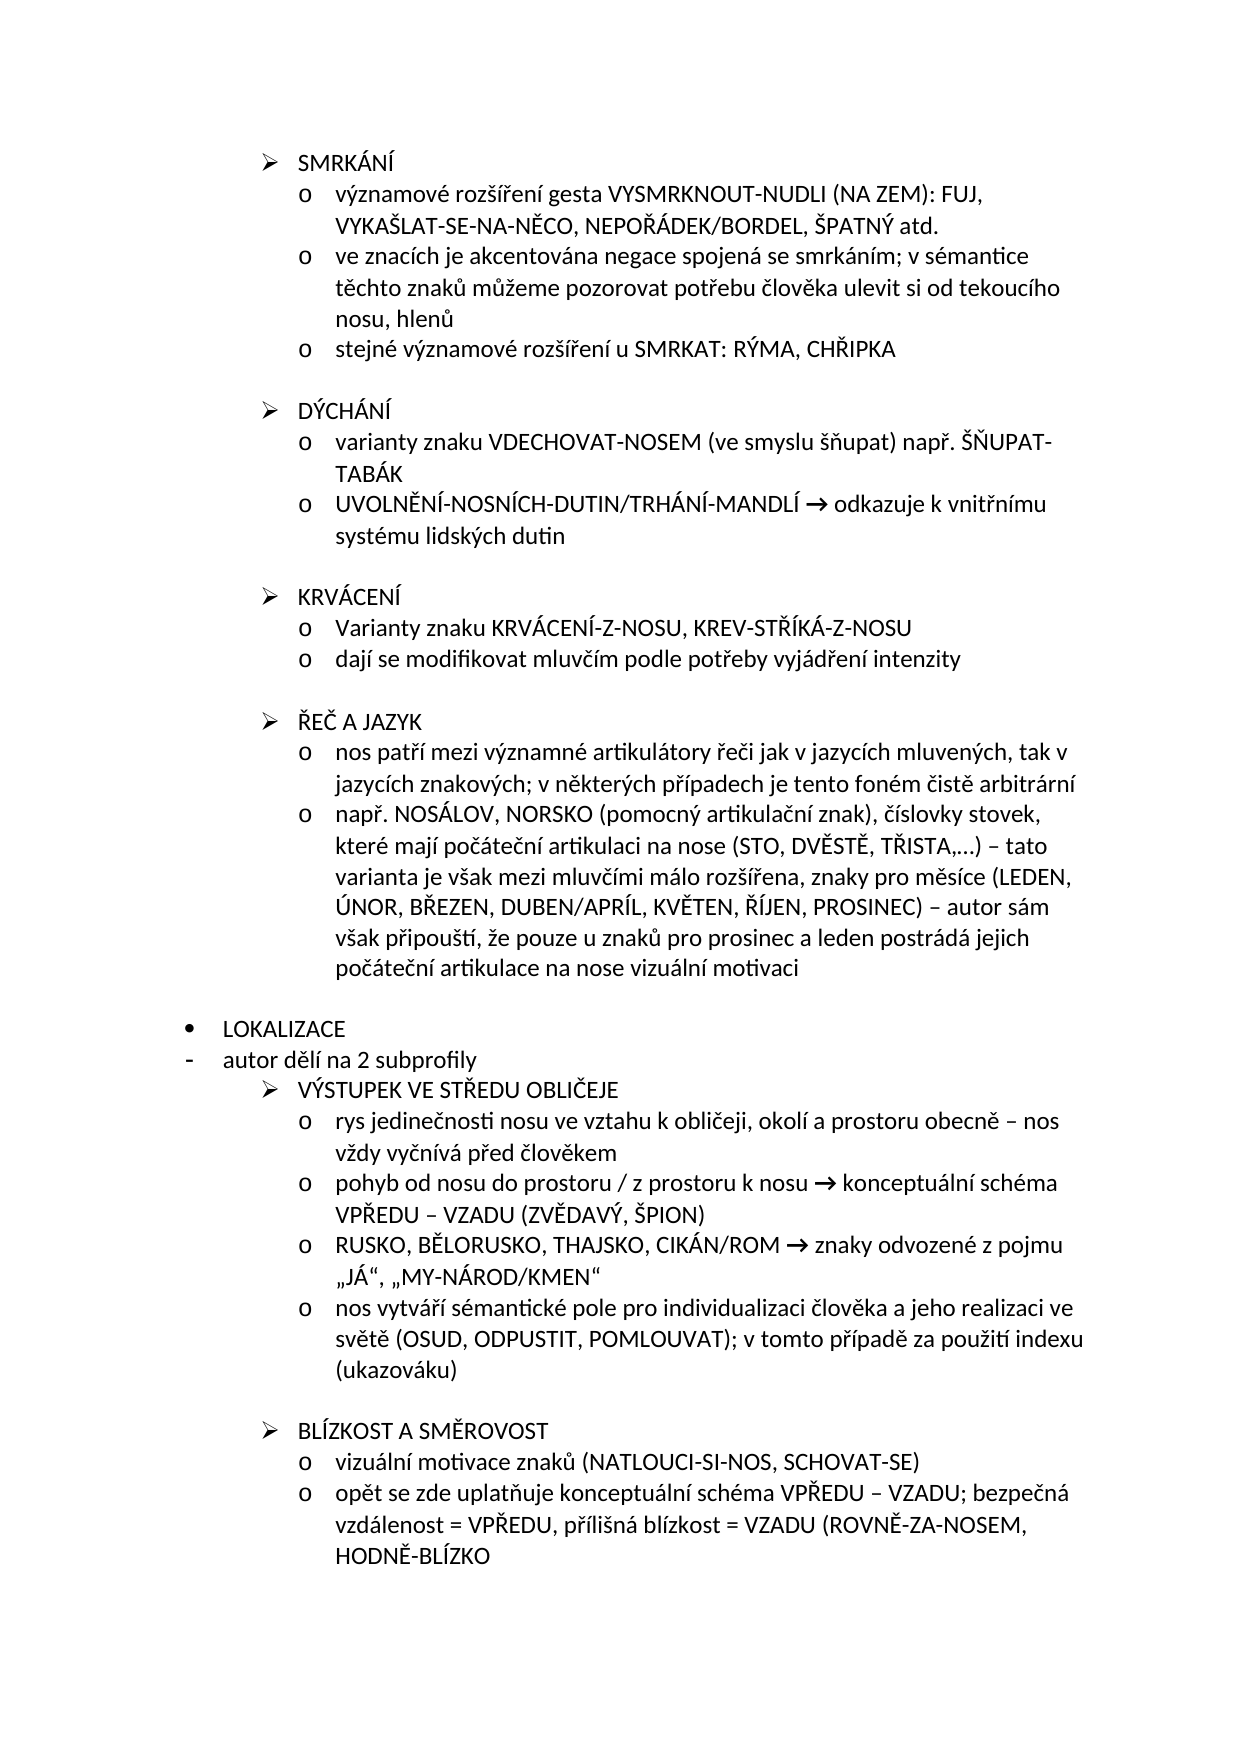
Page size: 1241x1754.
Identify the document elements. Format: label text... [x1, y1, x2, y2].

list rys jedinečnosti nosu ve vztahu k obličeji, okolí a prostoru obecně – nos vždy vyčnívá před člověkem [298, 1105, 1093, 1167]
list BLÍZKOST A SMĚROVOST [260, 1415, 1093, 1446]
list vizuální motivace znaků (NATLOUCI-SI-NOS, SCHOVAT-SE) [298, 1446, 1093, 1477]
list RUSKO, BĚLORUSKO, THAJSKO, CIKÁN/ROM → znaky odvozené z pojmu „JÁ“, „MY-NÁROD/KMEN“ [298, 1229, 1093, 1292]
list Varianty znaku KRVÁCENÍ-Z-NOSU, KREV-STŘÍKÁ-Z-NOSU [298, 612, 1093, 643]
list ve znacích je akcentována negace spojená se smrkáním; v sémantice těchto znaků můžeme pozorovat potřebu člověka ulevit si od tekoucího nosu, hlenů [298, 240, 1093, 333]
list LOKALIZACE [185, 1013, 1093, 1044]
list autor dělí na 2 subprofily [185, 1044, 1093, 1074]
list KRVÁCENÍ [260, 581, 1093, 612]
list varianty znaku VDECHOVAT-NOSEM (ve smyslu šňupat) např. ŠŇUPAT-TABÁK [298, 426, 1093, 488]
list dají se modifikovat mluvčím podle potřeby vyjádření intenzity [298, 643, 1093, 675]
list nos vytváří sémantické pole pro individualizaci člověka a jeho realizaci ve světě (OSUD, ODPUSTIT, POMLOUVAT); v tomto případě za použití indexu (ukazováku) [298, 1292, 1093, 1385]
list pohyb od nosu do prostoru / z prostoru k nosu → konceptuální schéma VPŘEDU – VZADU (ZVĚDAVÝ, ŠPION) [298, 1167, 1093, 1229]
list VÝSTUPEK VE STŘEDU OBLIČEJE [260, 1074, 1093, 1105]
list SMRKÁNÍ [260, 148, 1093, 178]
list UVOLNĚNÍ-NOSNÍCH-DUTIN/TRHÁNÍ-MANDLÍ → odkazuje k vnitřnímu systému lidských dutin [298, 488, 1093, 551]
list opět se zde uplatňuje konceptuální schéma VPŘEDU – VZADU; bezpečná vzdálenost = VPŘEDU, přílišná blízkost = VZADU (ROVNĚ-ZA-NOSEM, HODNĚ-BLÍZKO [298, 1477, 1093, 1570]
list např. NOSÁLOV, NORSKO (pomocný artikulační znak), číslovky stovek, které mají počáteční artikulaci na nose (STO, DVĚSTĚ, TŘISTA,…) – tato varianta je však mezi mluvčími málo rozšířena, znaky pro měsíce (LEDEN, ÚNOR, BŘEZEN, DUBEN/APRÍL, KVĚTEN, ŘÍJEN, PROSINEC) – autor sám však připouští, že pouze u znaků pro prosinec a leden postrádá jejich počáteční artikulace na nose vizuální motivaci [298, 798, 1093, 983]
list ŘEČ A JAZYK [260, 706, 1093, 736]
list významové rozšíření gesta VYSMRKNOUT-NUDLI (NA ZEM): FUJ, VYKAŠLAT-SE-NA-NĚCO, NEPOŘÁDEK/BORDEL, ŠPATNÝ atd. [298, 178, 1093, 240]
list stejné významové rozšíření u SMRKAT: RÝMA, CHŘIPKA [298, 333, 1093, 365]
list DÝCHÁNÍ [260, 396, 1093, 426]
list nos patří mezi významné artikulátory řeči jak v jazycích mluvených, tak v jazycích znakových; v některých případech je tento foném čistě arbitrární [298, 736, 1093, 798]
